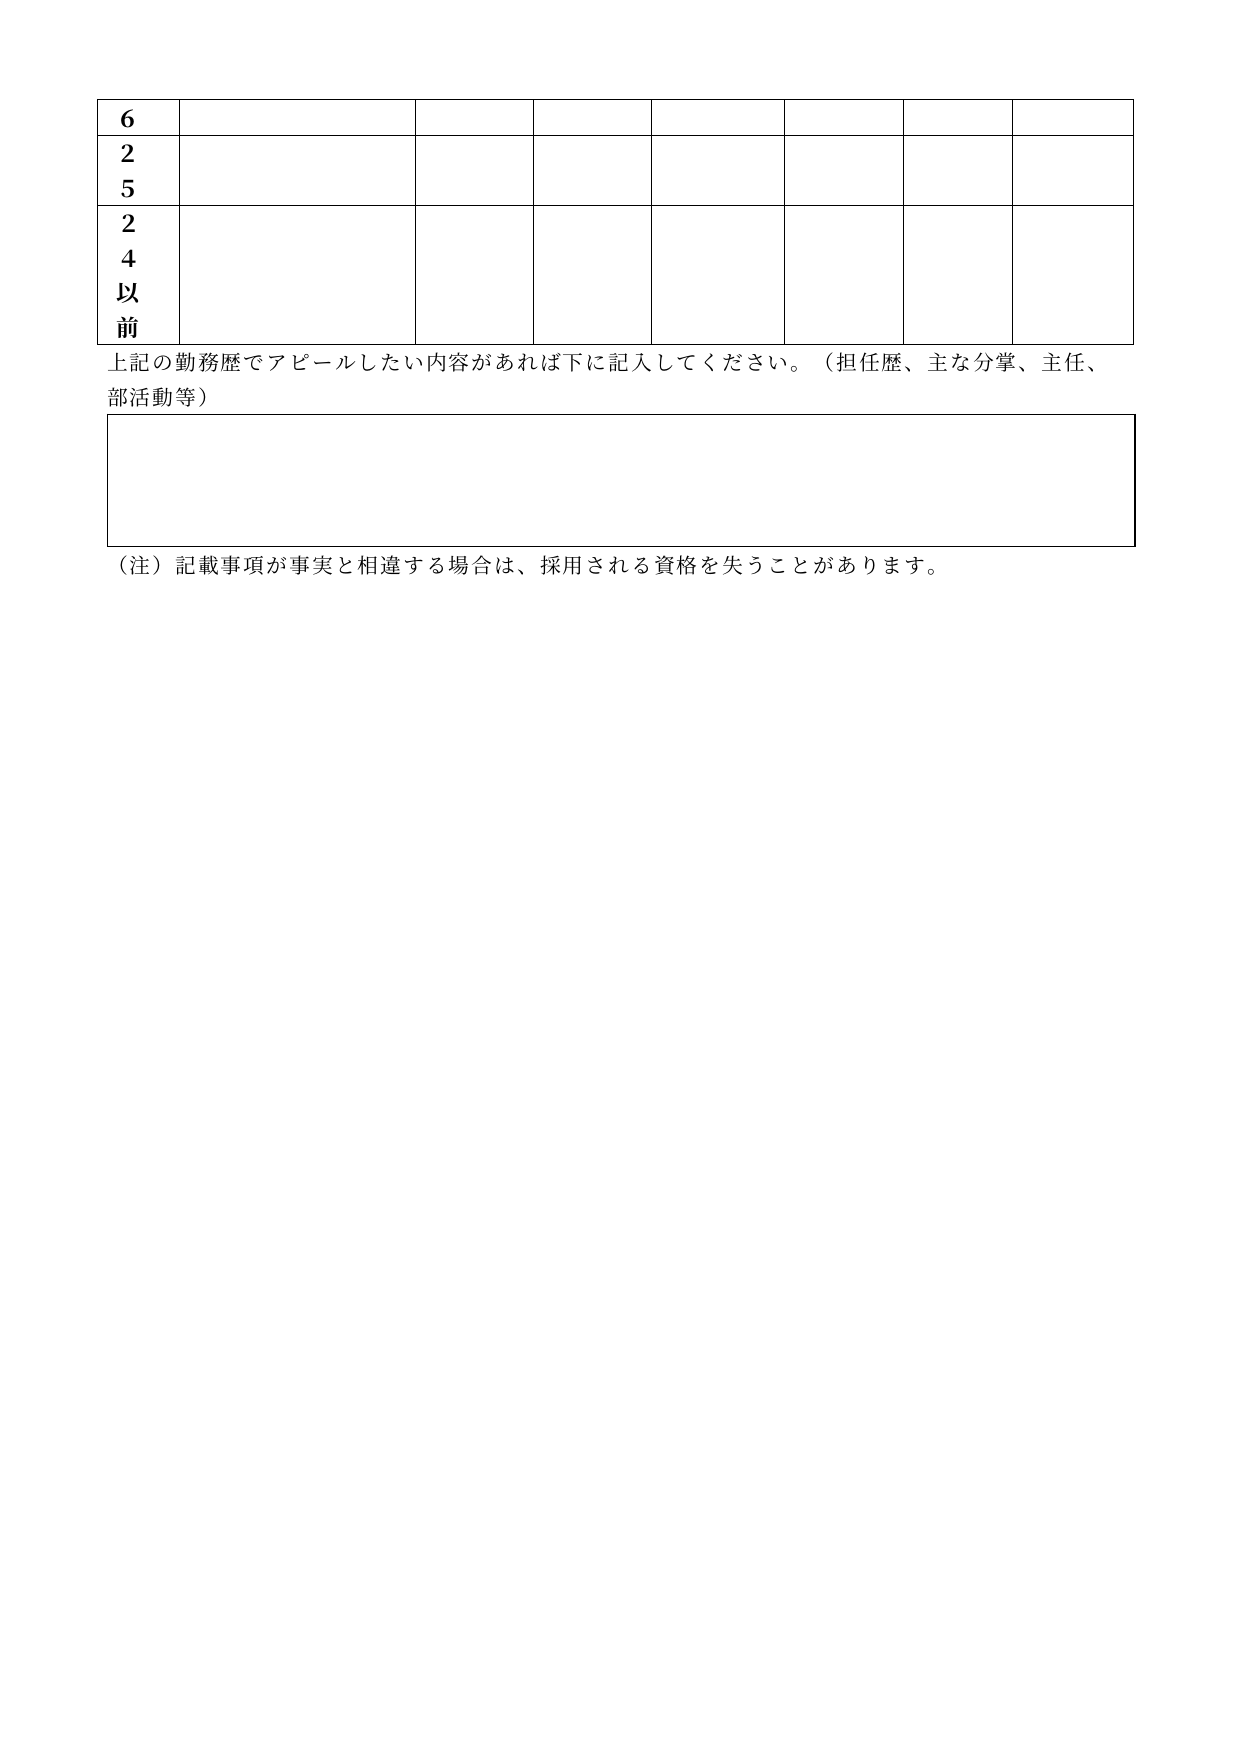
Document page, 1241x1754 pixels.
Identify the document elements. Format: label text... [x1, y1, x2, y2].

table_cell [1013, 206, 1133, 343]
table_cell ２４ 以前 [98, 206, 179, 343]
table_cell [416, 206, 533, 343]
table_cell [652, 206, 784, 343]
table_cell [1013, 136, 1133, 204]
table_cell ２６ [98, 100, 179, 134]
text （注）記載事項が事実と相違する場合は、採用される資格を失うことがあります。 [107, 547, 1114, 582]
table_cell [785, 206, 903, 343]
table_cell [1013, 100, 1133, 134]
table_cell [904, 136, 1012, 204]
table_cell [785, 100, 903, 134]
table_cell [904, 100, 1012, 134]
table_cell [904, 206, 1012, 343]
table_cell [534, 100, 651, 134]
table_cell [180, 136, 415, 204]
table_cell [652, 100, 784, 134]
table_cell ２５ [98, 136, 179, 204]
table_header [108, 415, 1134, 546]
table_cell [416, 100, 533, 134]
table_cell [180, 100, 415, 134]
table_cell [180, 206, 415, 343]
text 上記の勤務歴でアピールしたい内容があれば下に記入してください。（担任歴、主な分掌、主任、部活動等） [107, 345, 1114, 413]
table_cell [534, 136, 651, 204]
table_cell [785, 136, 903, 204]
table_cell [416, 136, 533, 204]
table_cell [534, 206, 651, 343]
table_cell [652, 136, 784, 204]
